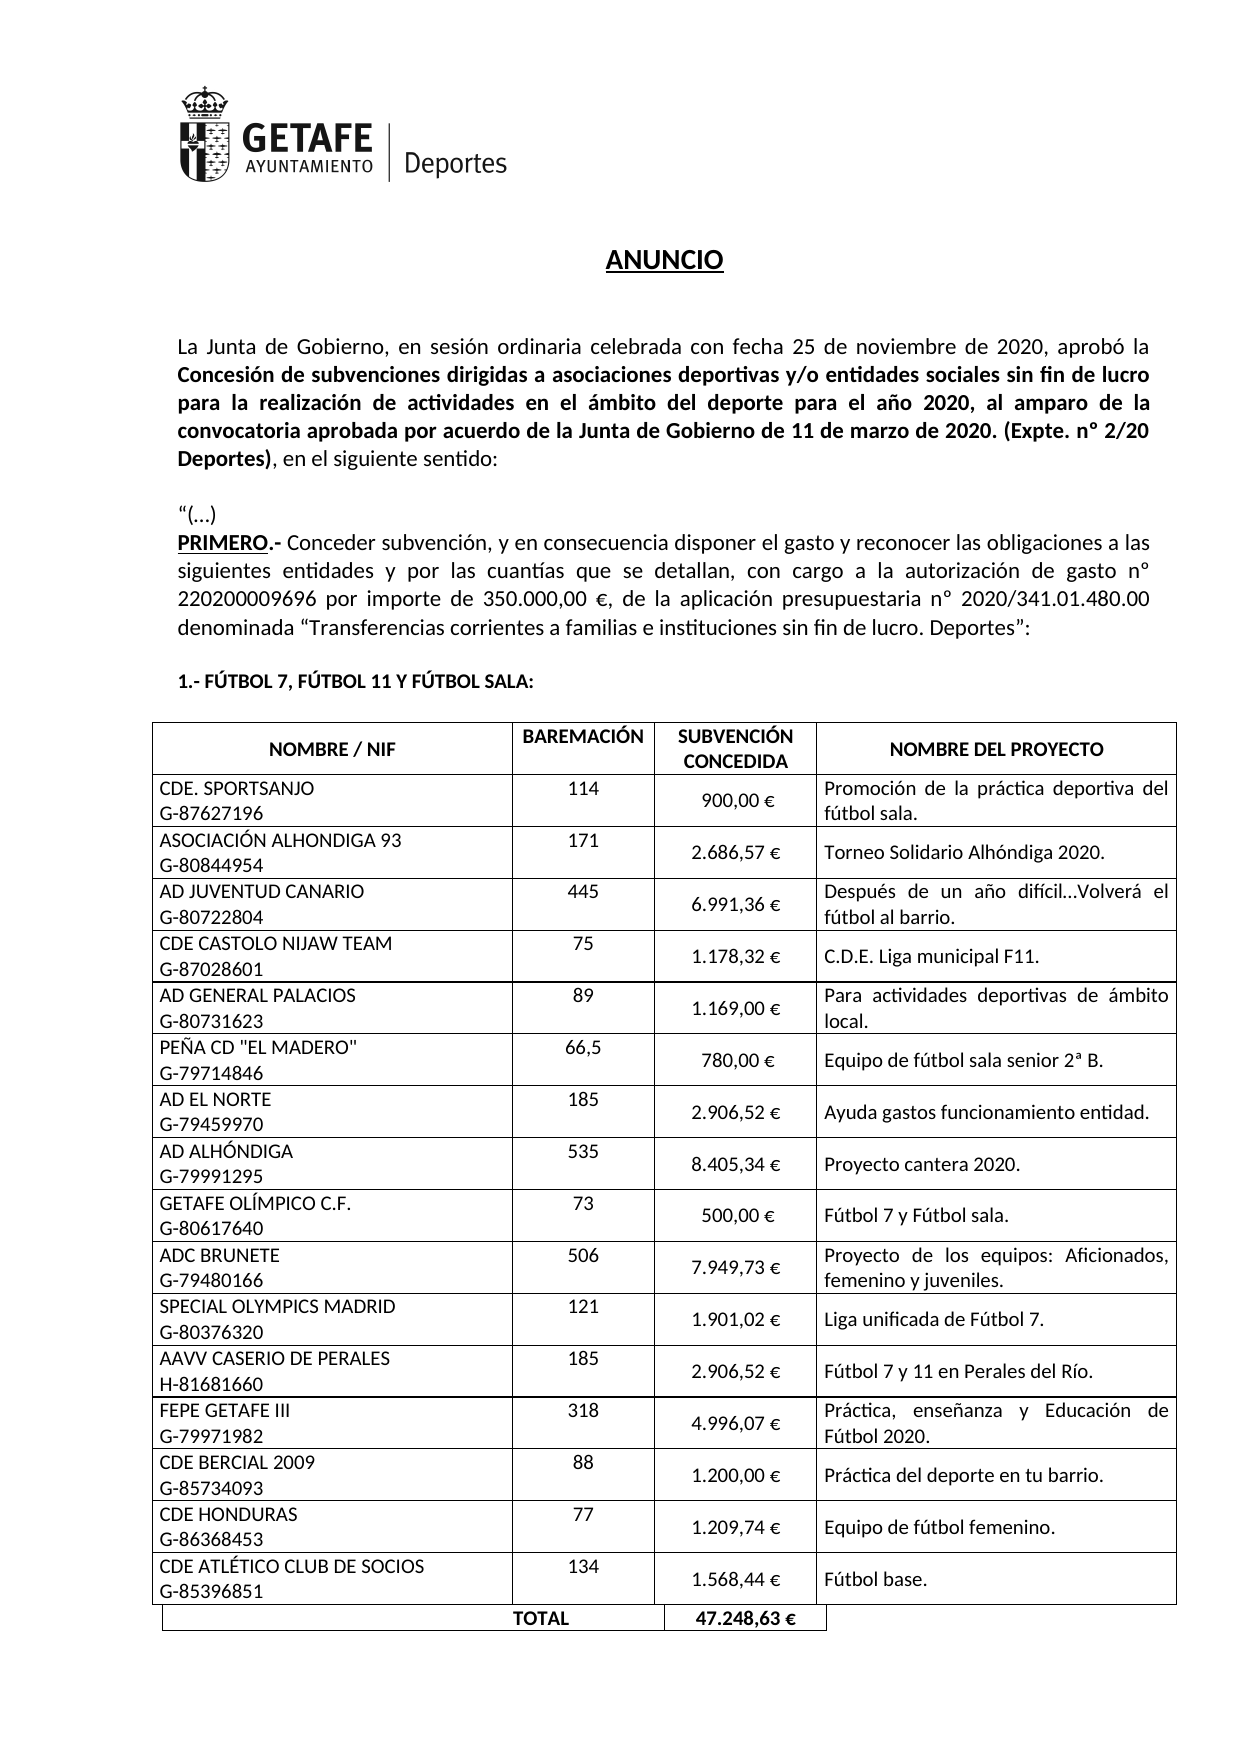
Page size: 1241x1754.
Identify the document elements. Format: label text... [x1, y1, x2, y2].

table_cell TOTAL [163, 1605, 664, 1630]
table_cell SPECIAL OLYMPICS G-80376320 [153, 1294, 512, 1344]
table_cell Fútbol base. [817, 1553, 1176, 1604]
table_cell Fútbol 7 y 11 en Perales del Río. [817, 1346, 1176, 1396]
table_cell 185 [513, 1086, 654, 1137]
table_cell 47.248,63 € [665, 1605, 826, 1630]
table_cell CDE ATLÉTICO CLUB DE SOCIOS G-85396851 [153, 1553, 512, 1604]
table_cell ASOCIACIÓN ALHONDIGA 93 G-80844954 [153, 827, 512, 878]
table_cell CDE CASTOLO NIJAW TEAM G-87028601 [153, 931, 512, 981]
table_cell 535 [513, 1138, 654, 1189]
table_cell CDE BERCIAL 2009 G-85734093 [153, 1449, 512, 1500]
table_cell 1.178,32 € [655, 931, 816, 981]
table_cell 77 [513, 1501, 654, 1552]
table_cell 2.906,52 € [655, 1086, 816, 1137]
table_cell 2.686,57 € [655, 827, 816, 878]
table_cell 6.991,36 € [655, 879, 816, 929]
table_cell Ayuda gastos funcionamiento entidad. [817, 1086, 1176, 1137]
table_cell Práctica, enseñanza y Educación de Fútbol 2020. [817, 1398, 1176, 1448]
table_cell 4.996,07 € [655, 1398, 816, 1448]
table_cell GETAFE OLÍMPICO C.F. G-80617640 [153, 1190, 512, 1241]
table_cell 506 [513, 1242, 654, 1293]
table_cell 1.568,44 € [655, 1553, 816, 1604]
table_cell 73 [513, 1190, 654, 1241]
table_cell ADC BRUNETE G-79480166 [153, 1242, 512, 1293]
table_cell 88 [513, 1449, 654, 1500]
table_cell 185 [513, 1346, 654, 1396]
table_cell 1.200,00 € [655, 1449, 816, 1500]
table_cell 171 [513, 827, 654, 878]
table_cell 66,5 [513, 1034, 654, 1085]
table_cell 445 [513, 879, 654, 929]
table_cell Liga unificada de Fútbol 7. [817, 1294, 1176, 1344]
table_cell Después de un año difícil…Volverá el fútbol al barrio. [817, 879, 1176, 929]
table_cell AD ALHÓNDIGA G-79991295 [153, 1138, 512, 1189]
text ANUNCIO [177, 241, 1152, 276]
table_header SUBVENCIÓN CONCEDIDA [655, 723, 816, 774]
table_cell Para actividades deportivas de ámbito local. [817, 983, 1176, 1033]
table_cell Promoción de la práctica deportiva del fútbol sala. [817, 775, 1176, 826]
table_cell CDE G-86368453 [153, 1501, 512, 1552]
table_header BAREMACIÓN [513, 723, 654, 774]
table_cell 318 [513, 1398, 654, 1448]
table_cell C.D.E. Liga municipal F11. [817, 931, 1176, 981]
table_header NOMBRE / NIF [153, 723, 512, 774]
table_cell Equipo de fútbol femenino. [817, 1501, 1176, 1552]
text “(…) [177, 501, 1240, 528]
table_cell 2.906,52 € [655, 1346, 816, 1396]
text 1.- FÚTBOL 7, FÚTBOL 11 Y FÚTBOL SALA: [177, 669, 1152, 694]
table_header NOMBRE DEL PROYECTO [817, 723, 1176, 774]
table_cell 780,00 € [655, 1034, 816, 1085]
table_cell Práctica del deporte en tu barrio. [817, 1449, 1176, 1500]
table_cell AD JUVENTUD CANARIO G-80722804 [153, 879, 512, 929]
table_cell 8.405,34 € [655, 1138, 816, 1189]
table_cell AAVV CASERIO DE PERALES H-81681660 [153, 1346, 512, 1396]
table_cell Proyecto cantera 2020. [817, 1138, 1176, 1189]
text PRIMERO.- Conceder subvención, y en consecuencia disponer el gasto y reconocer las obligaciones a las siguientes entidades y por las cuantías que se detallan, con cargo a la autorización de gasto nº 220200009696 por importe de 350.000,00 €, de la aplicación presupuestaria nº 2020/341.01.480.00 denominada “Transferencias corrientes a familias e instituciones sin fin de lucro. Deportes”: [177, 528, 1152, 641]
table_cell Equipo de fútbol sala senior 2ª B. [817, 1034, 1176, 1085]
table_cell 134 [513, 1553, 654, 1604]
table_cell Proyecto de los equipos: Aficionados, femenino y juveniles. [817, 1242, 1176, 1293]
table_cell 500,00 € [655, 1190, 816, 1241]
table_cell 75 [513, 931, 654, 981]
table_cell 900,00 € [655, 775, 816, 826]
table_cell 7.949,73 € [655, 1242, 816, 1293]
table_cell 89 [513, 983, 654, 1033]
table_cell CDE. SPORTSANJO G-87627196 [153, 775, 512, 826]
table_cell FEPE III G-79971982 [153, 1398, 512, 1448]
table_cell Fútbol 7 y Fútbol sala. [817, 1190, 1176, 1241]
table_cell 1.209,74 € [655, 1501, 816, 1552]
table_cell PEÑA CD "EL MADERO" G-79714846 [153, 1034, 512, 1085]
picture [177, 73, 520, 193]
table_cell 1.169,00 € [655, 983, 816, 1033]
table_cell Torneo Solidario Alhóndiga 2020. [817, 827, 1176, 878]
table_cell 121 [513, 1294, 654, 1344]
table_cell 1.901,02 € [655, 1294, 816, 1344]
table_cell 114 [513, 775, 654, 826]
table_cell AD EL NORTE G-79459970 [153, 1086, 512, 1137]
text de Gobierno, en sesión ordinaria celebrada con fecha 25 de noviembre de 2020, aprobó de subvenciones dirigidas a asociaciones deportivas y/o entidades sociales sin fin de lucro para la realización de actividades en el ámbito del deporte para el año 2020, al amparo de la convocatoria aprobada por acuerdo de de Gobierno de 11 de marzo de 2020. (Expte. nº 2/20 Deportes), en el siguiente sentido: [177, 332, 1152, 472]
table_cell AD GENERAL PALACIOS G-80731623 [153, 983, 512, 1033]
